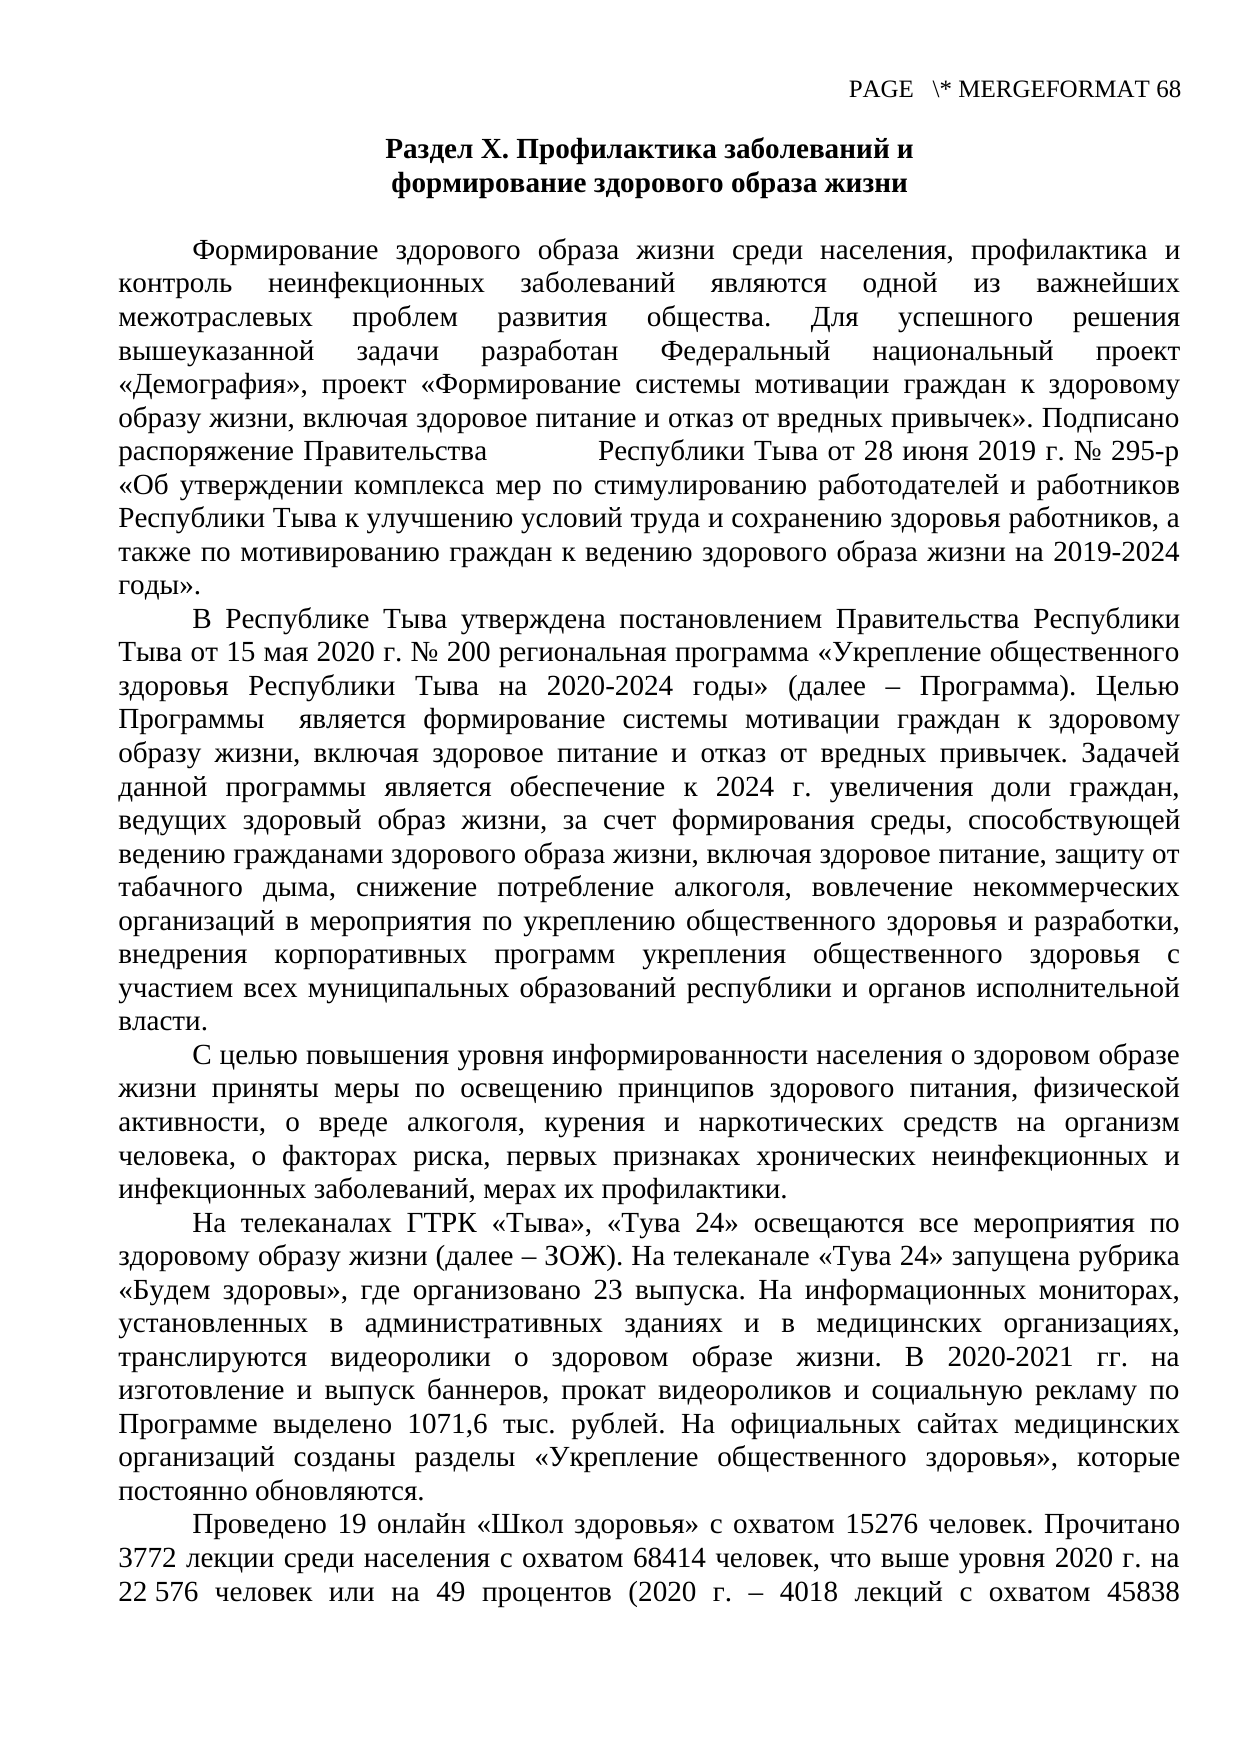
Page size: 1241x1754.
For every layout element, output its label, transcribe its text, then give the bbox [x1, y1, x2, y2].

text С целью повышения уровня информированности населения о здоровом образе жизни приняты меры по освещению принципов здорового питания, физической активности, о вреде алкоголя, курения и наркотических средств на организм человека, о факторах риска, первых признаках хронических неинфекционных и инфекционных заболеваний, мерах их профилактики. [118, 1037, 1181, 1205]
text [118, 1507, 1181, 1607]
text Раздел X. Профилактика заболеваний и [118, 131, 1181, 165]
text В Республике Тыва утверждена постановлением Правительства Республики Тыва от 15 мая 2020 г. № 200 региональная программа «Укрепление общественного здоровья Республики Тыва на 2020-2024 годы» (далее – Программа). Целью Программы является формирование системы мотивации граждан к здоровому образу жизни, включая здоровое питание и отказ от вредных привычек. Задачей данной программы является обеспечение к 2024 г. увеличения доли граждан, ведущих здоровый образ жизни, за счет формирования среды, способствующей ведению гражданами здорового образа жизни, включая здоровое питание, защиту от табачного дыма, снижение потребление алкоголя, вовлечение некоммерческих организаций в мероприятия по укреплению общественного здоровья и разработки, внедрения корпоративных программ укрепления общественного здоровья с участием всех муниципальных образований республики и органов исполнительной власти. [118, 601, 1181, 1037]
text формирование здорового образа жизни [118, 165, 1181, 198]
text Формирование здорового образа жизни среди населения, профилактика и контроль неинфекционных заболеваний являются одной из важнейших межотраслевых проблем развития общества. Для успешного решения вышеуказанной задачи разработан Федеральный национальный проект «Демография», проект «Формирование системы мотивации граждан к здоровому образу жизни, включая здоровое питание и отказ от вредных привычек». Подписано распоряжение Правительства Республики Тыва от 28 июня 2019 г. № 295-р «Об утверждении комплекса мер по стимулированию работодателей и работников Республики Тыва к улучшению условий труда и сохранению здоровья работников, а также по мотивированию граждан к ведению здорового образа жизни на 2019-2024 годы». [118, 232, 1181, 601]
text На телеканалах ГТРК «Тыва», «Тува 24» освещаются все мероприятия по здоровому образу жизни (далее – ЗОЖ). На телеканале «Тува 24» запущена рубрика «Будем здоровы», где организовано 23 выпуска. На информационных мониторах, установленных в административных зданиях и в медицинских организациях, транслируются видеоролики о здоровом образе жизни. В 2020-2021 гг. на изготовление и выпуск баннеров, прокат видеороликов и социальную рекламу по Программе выделено 1071,6 тыс. рублей. На официальных сайтах медицинских организаций созданы разделы «Укрепление общественного здоровья», которые постоянно обновляются. [118, 1205, 1181, 1507]
